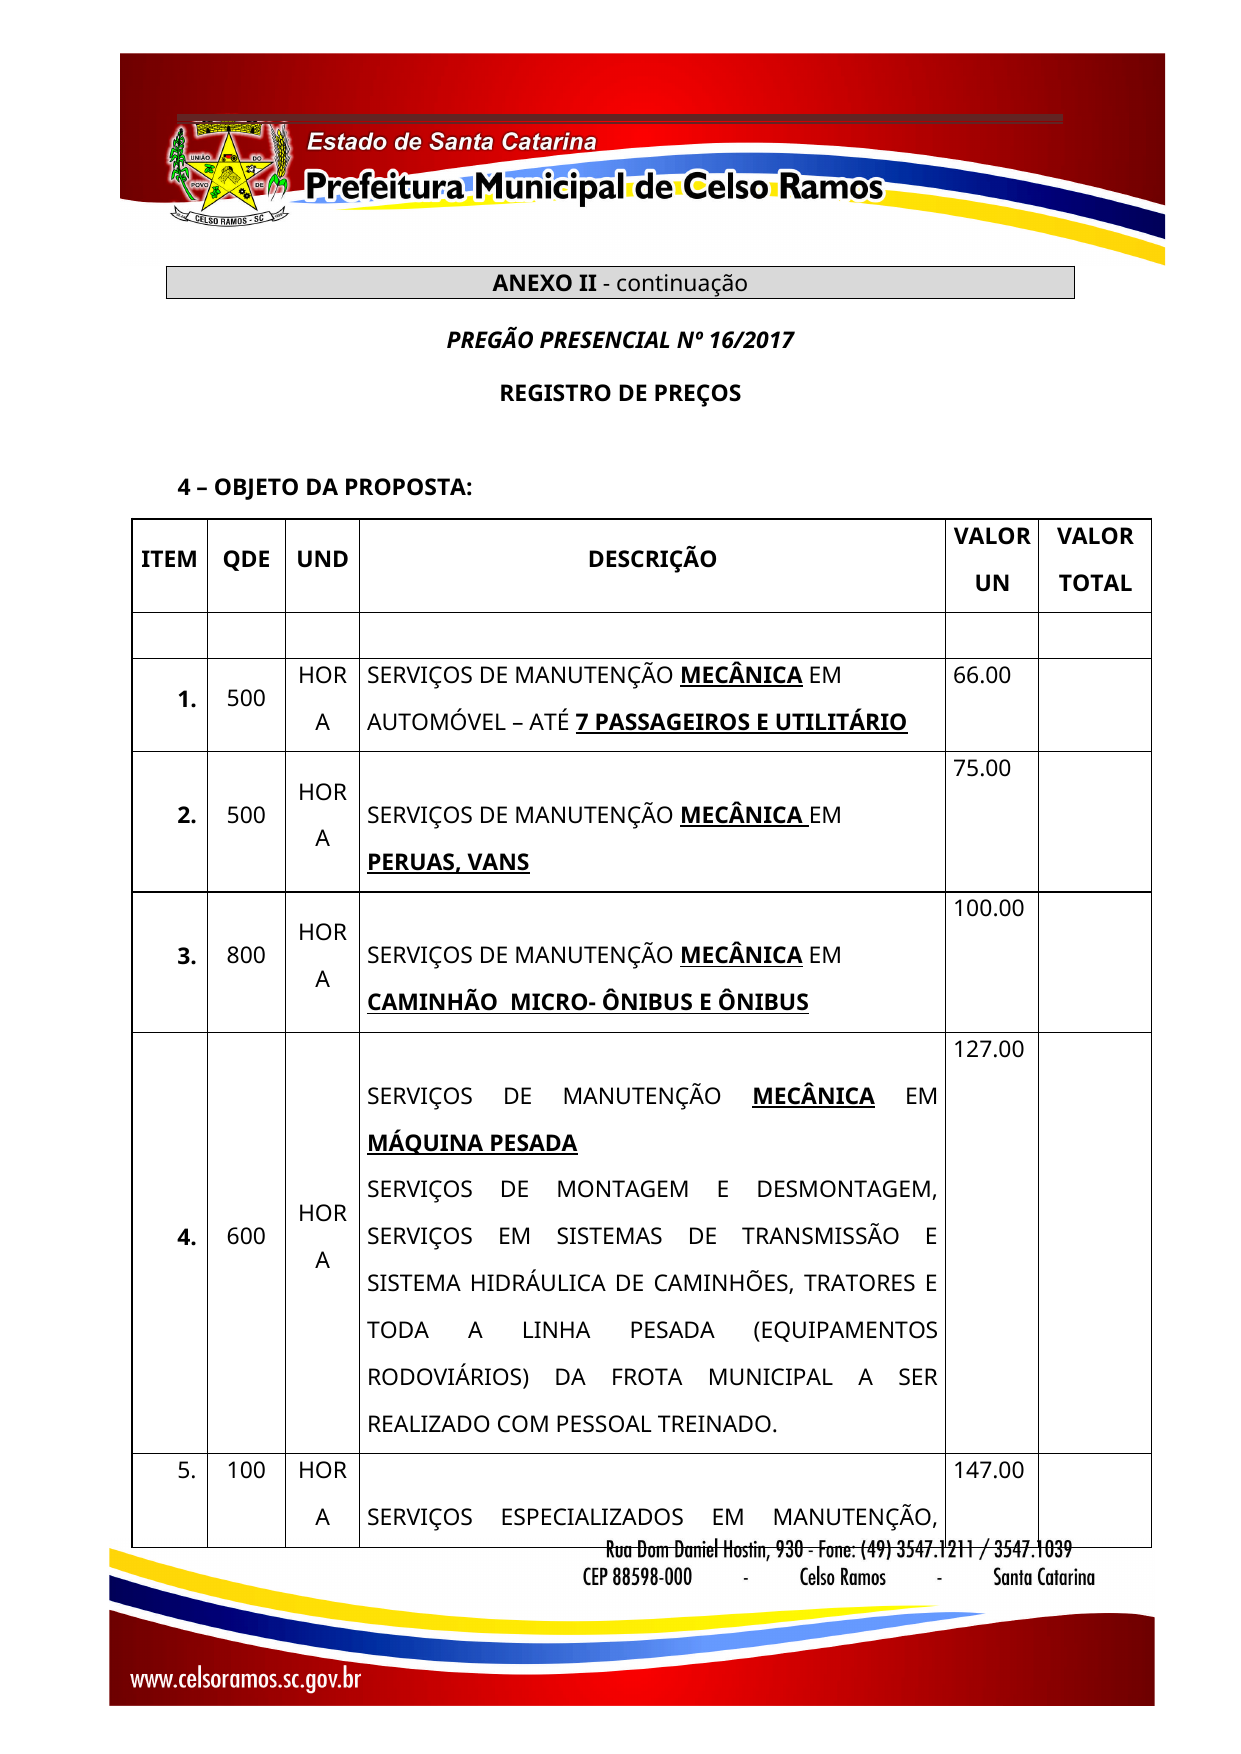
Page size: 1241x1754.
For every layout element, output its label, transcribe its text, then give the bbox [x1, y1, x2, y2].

table_cell SERVIÇOS DE MANUTENÇÃO MECÂNICA EM AUTOMÓVEL – ATÉ 7 PASSAGEIROS E UTILITÁRIO [360, 659, 945, 751]
table_cell [1039, 752, 1151, 891]
table_cell [946, 613, 1038, 658]
table_cell 127.00 [946, 1033, 1038, 1453]
table_cell [133, 1033, 207, 1453]
table_cell [133, 1454, 207, 1547]
table_header VALOR UN [946, 520, 1038, 612]
subtitle PREGÃO PRESENCIAL Nº 16/2017 [177, 324, 1063, 355]
table_cell [286, 613, 359, 658]
table_cell [208, 613, 285, 658]
picture [109, 1538, 1155, 1706]
table_header DESCRIÇÃO [360, 520, 945, 612]
table_cell HORA [286, 1454, 359, 1547]
table_cell [1039, 1454, 1151, 1547]
table_header QDE [208, 520, 285, 612]
table_cell HORA [286, 752, 359, 891]
table_cell 100.00 [946, 893, 1038, 1032]
table_cell 500 [208, 659, 285, 751]
table_cell 100 [208, 1454, 285, 1547]
table_cell 600 [208, 1033, 285, 1453]
table_cell HORA [286, 1033, 359, 1453]
table_cell 500 [208, 752, 285, 891]
table_cell [1039, 893, 1151, 1032]
table_cell SERVIÇOS DE MANUTENÇÃO MECÂNICA EM PERUAS, VANS [360, 752, 945, 891]
table_cell [133, 659, 207, 751]
table_cell SERVIÇOS DE MANUTENÇÃO MECÂNICA EM CAMINHÃO MICRO- ÔNIBUS E ÔNIBUS [360, 893, 945, 1032]
table_header VALOR TOTAL [1039, 520, 1151, 612]
table_header UND [286, 520, 359, 612]
table_cell 66.00 [946, 659, 1038, 751]
table_header ITEM [133, 520, 207, 612]
table_cell HORA [286, 659, 359, 751]
table_cell [360, 613, 945, 658]
table_cell [1039, 1033, 1151, 1453]
table_cell 75.00 [946, 752, 1038, 891]
text 4 – OBJETO DA PROPOSTA: [177, 471, 1063, 502]
table_cell [133, 613, 207, 658]
table_cell 147.00 [946, 1454, 1038, 1547]
table_cell [1039, 613, 1151, 658]
picture [120, 53, 1166, 266]
table_cell HORA [286, 893, 359, 1032]
table_cell [1039, 659, 1151, 751]
table_cell SERVIÇOS DE MANUTENÇÃO MECÂNICA EM MÁQUINA PESADA SERVIÇOS DE MONTAGEM E DESMONTAGEM, SERVIÇOS EM SISTEMAS DE TRANSMISSÃO E SISTEMA HIDRÁULICA DE CAMINHÕES, TRATORES E TODA A LINHA PESADA (EQUIPAMENTOS RODOVIÁRIOS) DA FROTA MUNICIPAL A SER REALIZADO COM PESSOAL TREINADO. [360, 1033, 945, 1453]
table_cell [133, 893, 207, 1032]
table_cell 800 [208, 893, 285, 1032]
table_header ANEXO II - continuação [167, 267, 1074, 298]
table_cell [133, 752, 207, 891]
text REGISTRO DE PREÇOS [177, 377, 1063, 408]
